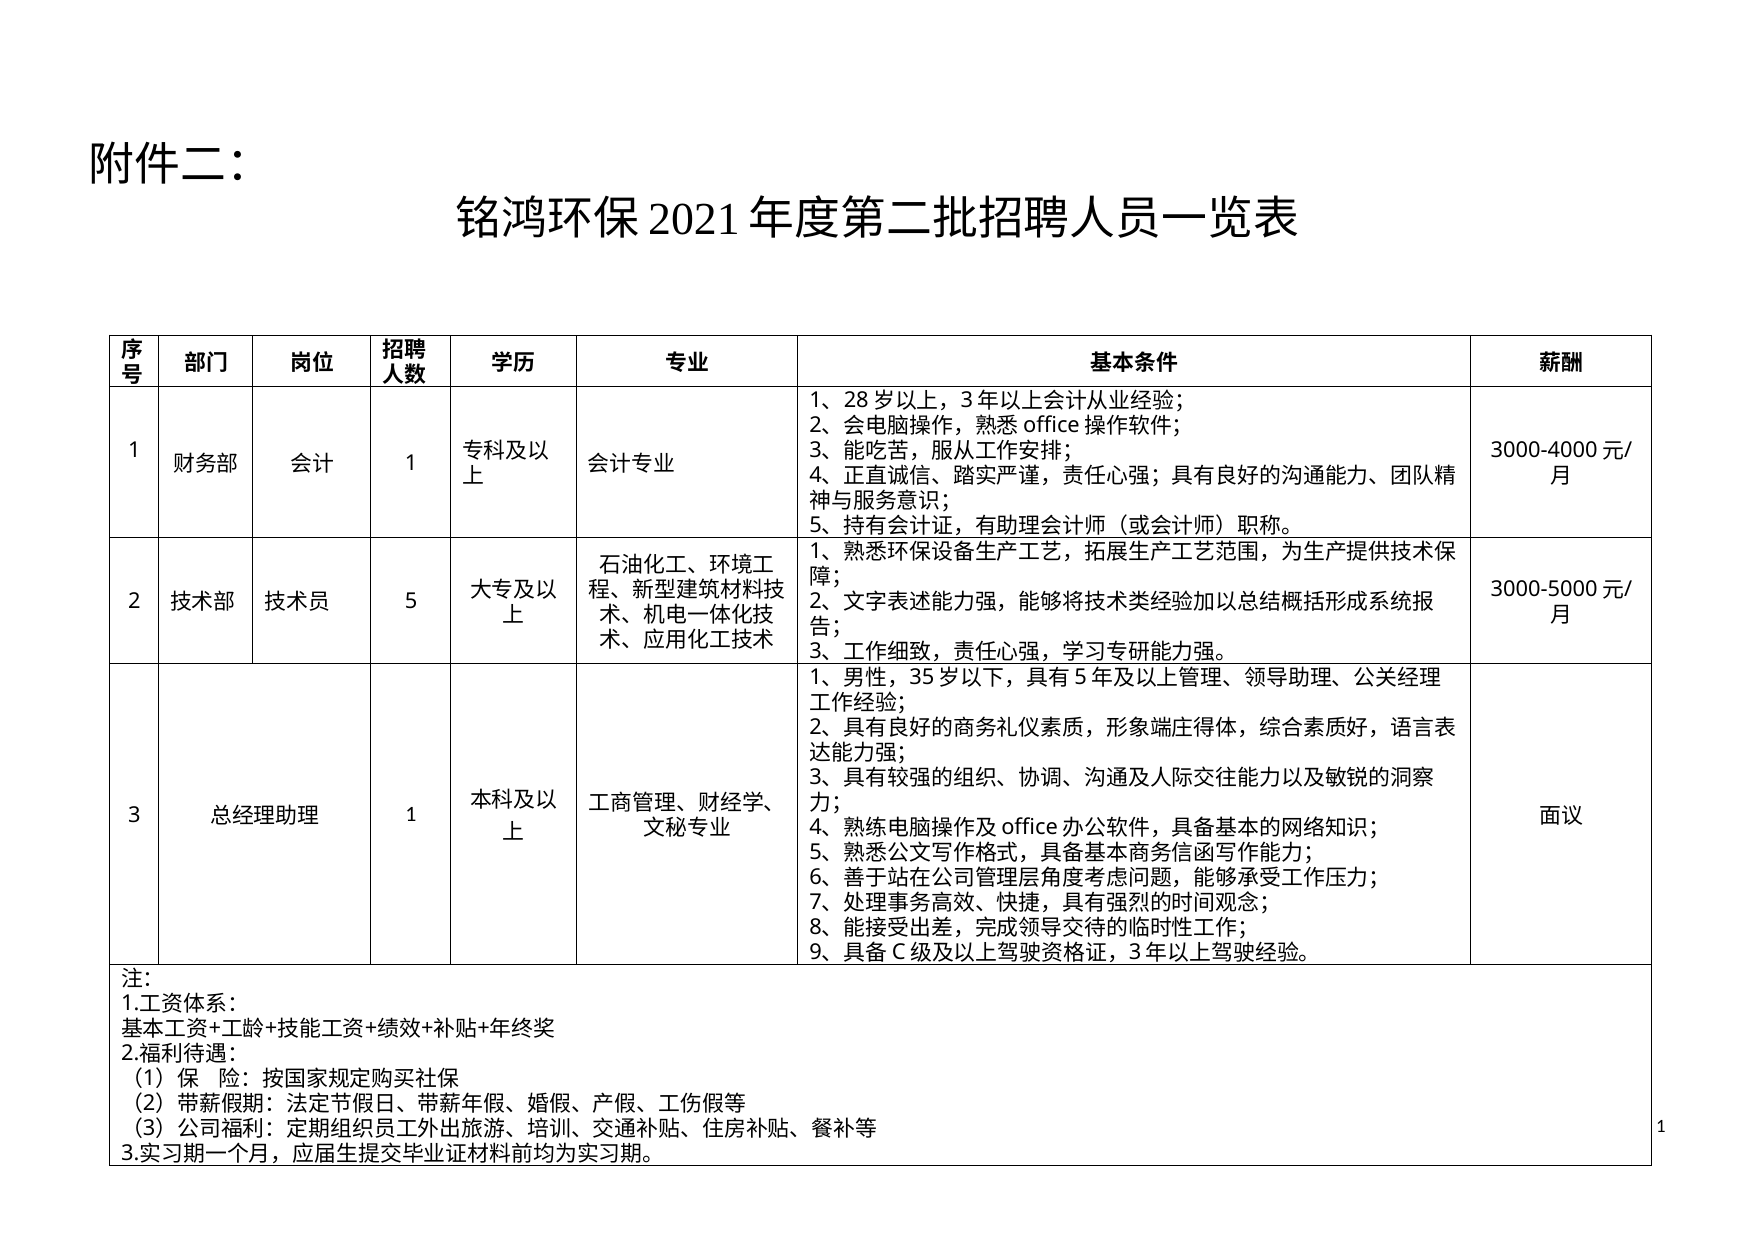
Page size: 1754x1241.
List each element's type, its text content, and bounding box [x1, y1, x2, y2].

table_cell 1、熟悉环保设备生产工艺，拓展生产工艺范围，为生产提供技术保障； 2、文字表述能力强，能够将技术类经验加以总结概括形成系统报告； 3、工作细致，责任心强，学习专研能力强。 [798, 538, 1470, 663]
table_cell 工商管理、财经学、文秘专业 [577, 664, 797, 964]
table_header 专业 [577, 336, 797, 386]
table_cell 会计 [253, 387, 370, 537]
text 附件二： [89, 137, 1665, 191]
table_cell 3 [110, 664, 158, 964]
table_cell 2 [110, 538, 158, 663]
table_cell 注： 1.工资体系： 基本工资+工龄+技能工资+绩效+补贴+年终奖 2.福利待遇： （1）保 险：按国家规定购买社保 （2）带薪假期：法定节假日、带薪年假、婚假、产假、工伤假等 （3）公司福利：定期组织员工外出旅游、培训、交通补贴、住房补贴、餐补等 3.实习期一个月，应届生提交毕业证材料前均为实习期。 [110, 965, 1651, 1165]
table_header 基本条件 [798, 336, 1470, 386]
table_header 序号 [110, 336, 158, 386]
table_cell 总经理助理 [159, 664, 370, 964]
table_cell 财务部 [159, 387, 252, 537]
table_header 招聘 人数 [371, 336, 450, 386]
table_cell 1 [371, 664, 450, 964]
table_cell 专科及以上 [451, 387, 576, 537]
table_header 学历 [451, 336, 576, 386]
table_cell 技术员 [253, 538, 370, 663]
table_header 部门 [159, 336, 252, 386]
text 铭鸿环保2021年度第二批招聘人员一览表 [89, 191, 1665, 245]
table_cell 3000-5000元/月 [1471, 538, 1651, 663]
table_cell 会计专业 [577, 387, 797, 537]
table_cell 5 [371, 538, 450, 663]
table_header 薪酬 [1471, 336, 1651, 386]
table_cell 面议 [1471, 664, 1651, 964]
table_cell 1 [371, 387, 450, 537]
table_cell 男性，35岁以下，具有5年及以上管理、领导助理、公关经理工作经验； 具有良好的商务礼仪素质，形象端庄得体，综合素质好，语言表达能力强； 具有较强的组织、协调、沟通及人际交往能力以及敏锐的洞察力； 熟练电脑操作及office办公软件，具备基本的网络知识； 熟悉公文写作格式，具备基本商务信函写作能力； 善于站在公司管理层角度考虑问题，能够承受工作压力； 处理事务高效、快捷，具有强烈的时间观念； 能接受出差，完成领导交待的临时性工作； 具备C级及以上驾驶资格证，3年以上驾驶经验。 [798, 664, 1470, 964]
table_cell 3000-4000元/月 [1471, 387, 1651, 537]
table_header 岗位 [253, 336, 370, 386]
table_cell 技术部 [159, 538, 252, 663]
table_cell 大专及以上 [451, 538, 576, 663]
table_cell 1、28岁以上，3年以上会计从业经验； 2、会电脑操作，熟悉office操作软件； 3、能吃苦，服从工作安排； 4、正直诚信、踏实严谨，责任心强；具有良好的沟通能力、团队精神与服务意识； 5、持有会计证，有助理会计师（或会计师）职称。 [798, 387, 1470, 537]
table_cell 石油化工、环境工程、新型建筑材料技术、机电一体化技术、应用化工技术 [577, 538, 797, 663]
table_cell 1 [110, 387, 158, 537]
table_cell 本科及以上 [451, 664, 576, 964]
